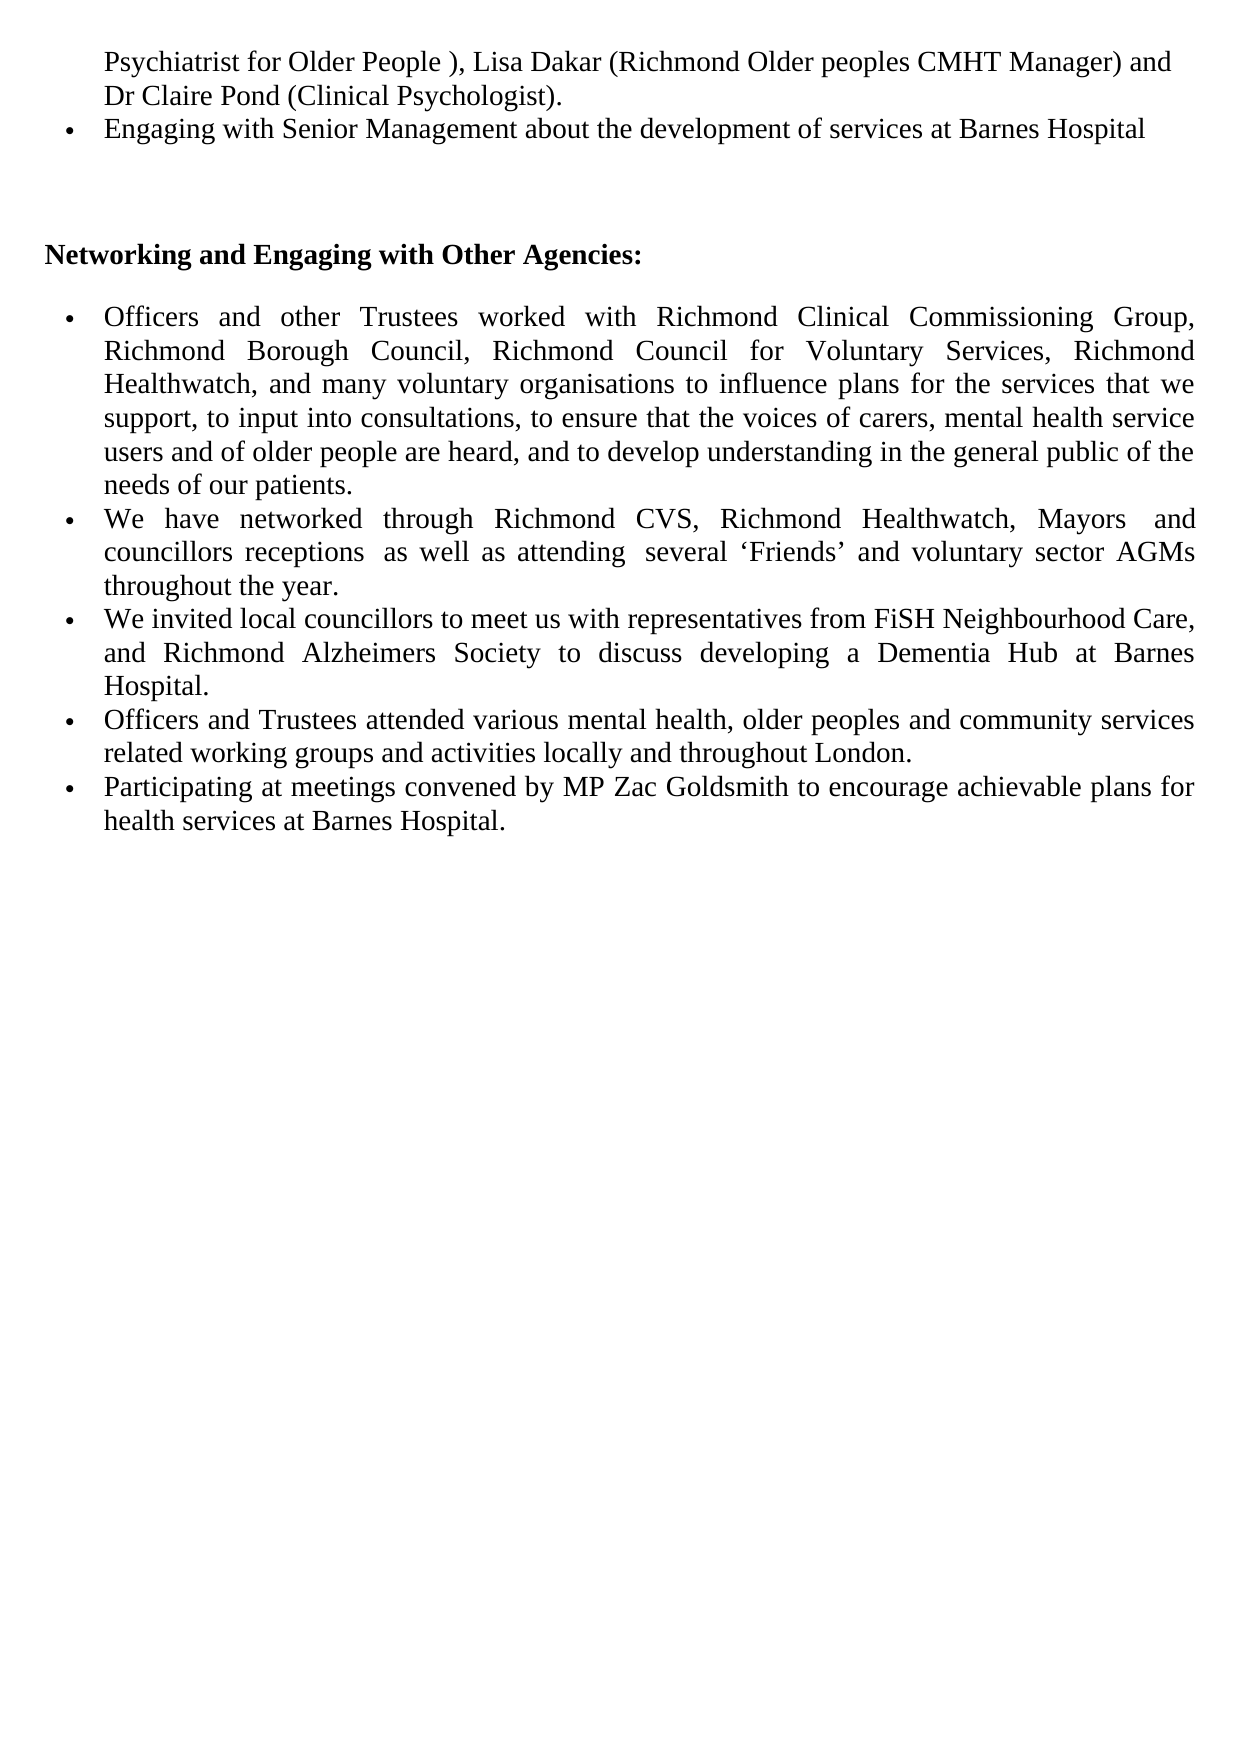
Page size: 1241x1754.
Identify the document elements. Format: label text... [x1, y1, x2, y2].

list We invited local councillors to meet us with representatives from FiSH Neighbourhood Care, and Richmond Alzheimers Society to discuss developing a Dementia Hub at Barnes Hospital. [66, 601, 1196, 702]
text Networking and Engaging with Other Agencies: [44, 237, 1196, 270]
list We have networked through Richmond CVS, Richmond Healthwatch, Mayors and councillors receptions as well as attending several ‘Friends’ and voluntary sector AGMs throughout the year. [66, 501, 1196, 601]
list Officers and Trustees attended various mental health, older peoples and community services related working groups and activities locally and throughout London. [66, 702, 1196, 769]
list Participating at meetings convened by MP Zac Goldsmith to encourage achievable plans for health services at Barnes Hospital. [66, 769, 1196, 836]
list Officers and other Trustees worked with Richmond Clinical Commissioning Group, Richmond Borough Council, Richmond Council for Voluntary Services, Richmond Healthwatch, and many voluntary organisations to influence plans for the services that we support, to input into consultations, to ensure that the voices of carers, mental health service users and of older people are heard, and to develop understanding in the general public of the needs of our patients. [66, 299, 1196, 501]
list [66, 44, 1196, 111]
list Engaging with Senior Management about the development of services at Barnes Hospital [66, 111, 1196, 145]
